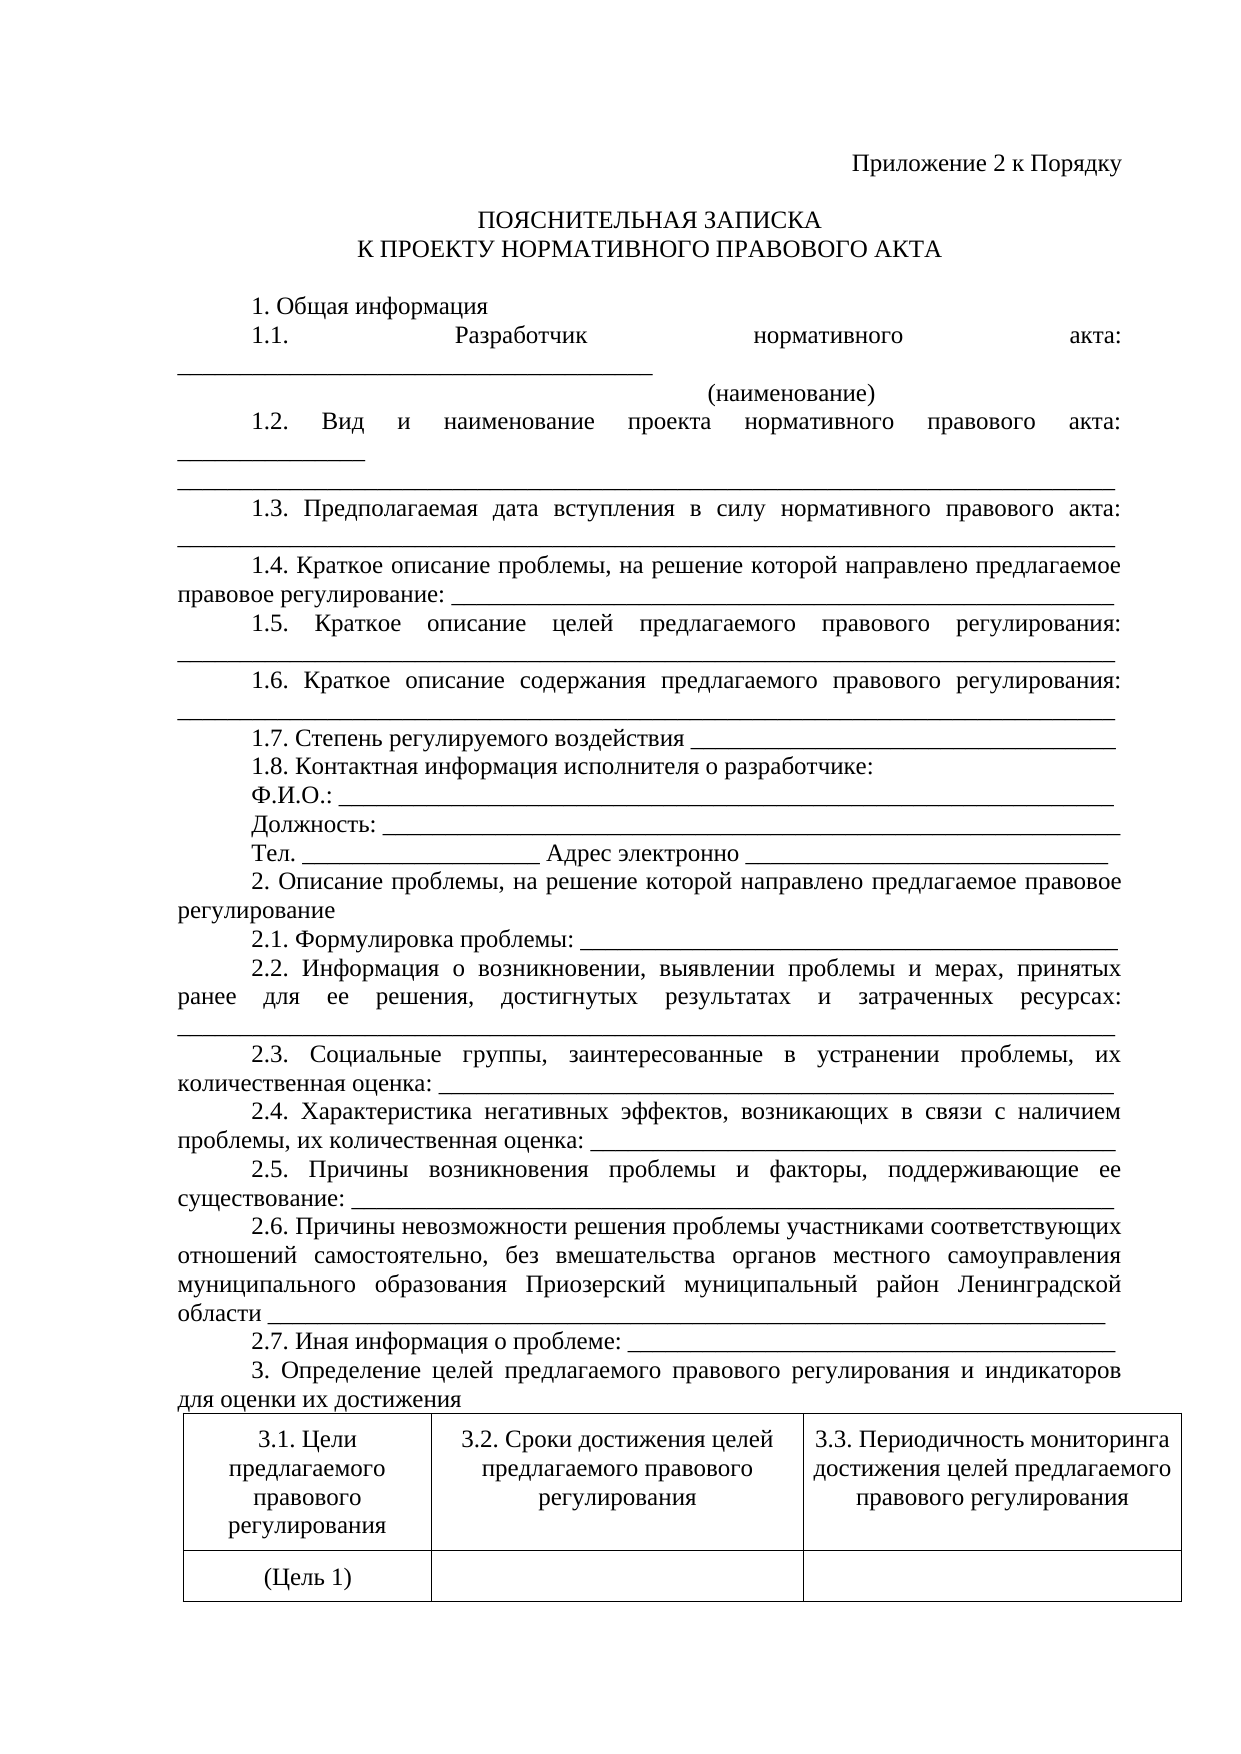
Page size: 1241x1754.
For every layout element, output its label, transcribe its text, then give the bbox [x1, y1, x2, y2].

text ПОЯСНИТЕЛЬНАЯ ЗАПИСКА [177, 205, 1122, 234]
text 2.5. Причины возникновения проблемы и факторы, поддерживающие ее существование: _____________________________________________________________ [177, 1154, 1122, 1211]
table_header 3.2. Сроки достижения целей предлагаемого правового регулирования [432, 1414, 803, 1550]
table_cell [804, 1551, 1181, 1601]
text 3. Определение целей предлагаемого правового регулирования и индикаторов для оценки их достижения [177, 1355, 1122, 1413]
text (наименование) [177, 378, 1122, 406]
text 1.1. Разработчик нормативного акта: ______________________________________ [177, 320, 1122, 378]
text 1.4. Краткое описание проблемы, на решение которой направлено предлагаемое правовое регулирование: _____________________________________________________ [177, 550, 1122, 608]
table_header 3.1. Цели предлагаемого правового регулирования [184, 1414, 431, 1550]
text 2.7. Иная информация о проблеме: _______________________________________ [177, 1326, 1122, 1355]
table_cell [432, 1551, 803, 1601]
text 1.8. Контактная информация исполнителя о разработчике: [177, 751, 1122, 780]
text 1.7. Степень регулируемого воздействия __________________________________ [177, 723, 1122, 751]
table_cell (Цель 1) [184, 1551, 431, 1601]
text 2. Описание проблемы, на решение которой направлено предлагаемое правовое регулирование [177, 866, 1122, 924]
text 2.2. Информация о возникновении, выявлении проблемы и мерах, принятых ранее для ее решения, достигнутых результатах и затраченных ресурсах: ___________________________________________________________________________ [177, 953, 1122, 1039]
text Тел. ___________________ Адрес электронно _____________________________ [177, 838, 1122, 866]
text 1.3. Предполагаемая дата вступления в силу нормативного правового акта: ___________________________________________________________________________ [177, 493, 1122, 550]
text 2.4. Характеристика негативных эффектов, возникающих в связи с наличием проблемы, их количественная оценка: __________________________________________ [177, 1096, 1122, 1154]
table_header 3.3. Периодичность мониторинга достижения целей предлагаемого правового регулирования [804, 1414, 1181, 1550]
text 2.1. Формулировка проблемы: ___________________________________________ [177, 924, 1122, 953]
text 1.6. Краткое описание содержания предлагаемого правового регулирования: ___________________________________________________________________________ [177, 665, 1122, 723]
text Ф.И.О.: ______________________________________________________________ [177, 780, 1122, 809]
text 1. Общая информация [177, 291, 1122, 320]
text Должность: ___________________________________________________________ [177, 809, 1122, 838]
text 1.5. Краткое описание целей предлагаемого правового регулирования: ___________________________________________________________________________ [177, 608, 1122, 665]
text Приложение 2 к Порядку [768, 148, 1122, 176]
text ___________________________________________________________________________ [177, 464, 1122, 493]
text 2.6. Причины невозможности решения проблемы участниками соответствующих отношений самостоятельно, без вмешательства органов местного самоуправления муниципального образования Приозерский муниципальный район Ленинградской области ___________________________________________________________________ [177, 1211, 1122, 1326]
text 2.3. Социальные группы, заинтересованные в устранении проблемы, их количественная оценка: ______________________________________________________ [177, 1039, 1122, 1096]
text 1.2. Вид и наименование проекта нормативного правового акта: _______________ [177, 406, 1122, 464]
text К ПРОЕКТУ НОРМАТИВНОГО ПРАВОВОГО АКТА [177, 234, 1122, 263]
